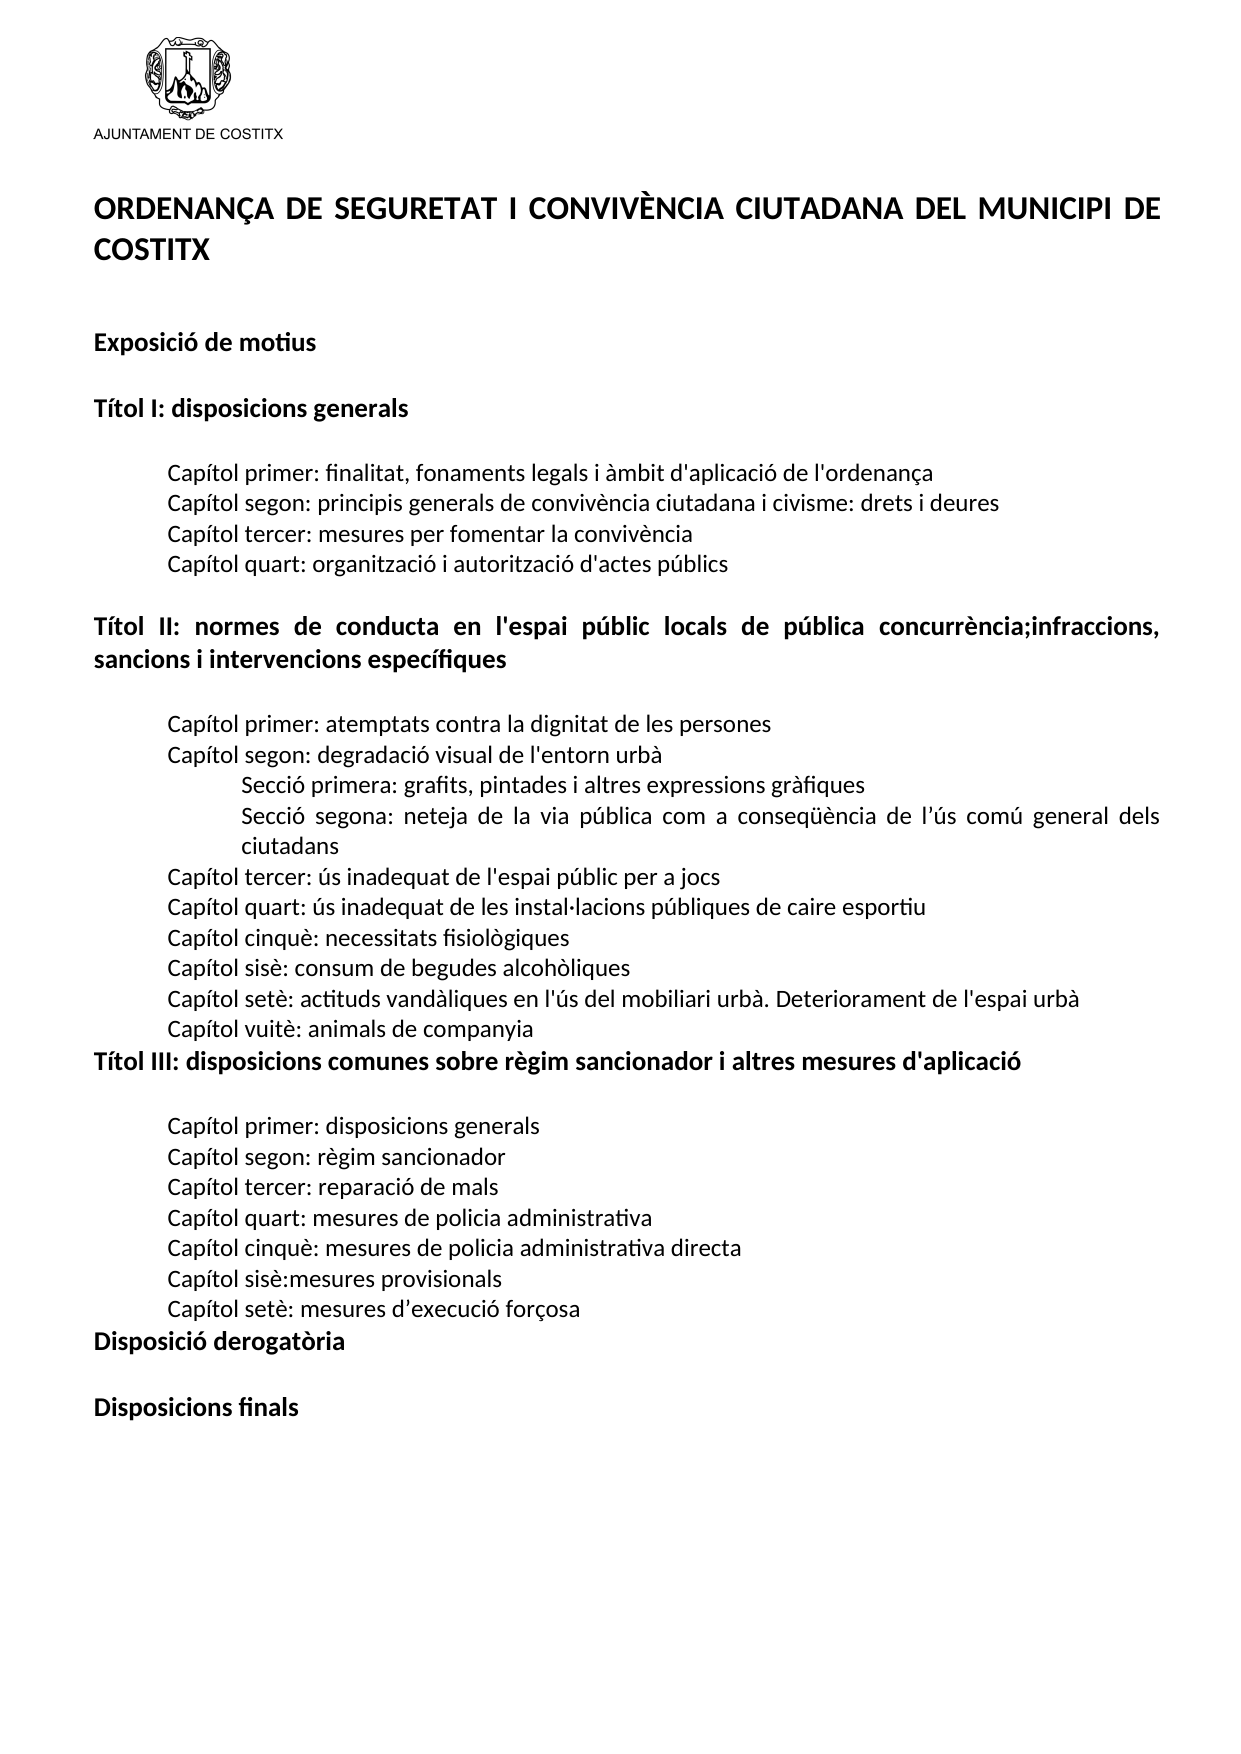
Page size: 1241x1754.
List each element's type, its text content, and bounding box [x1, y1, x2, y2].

text Capítol cinquè: necessitats fisiològiques [167, 922, 1162, 953]
text Capítol primer: finalitat, fonaments legals i àmbit d'aplicació de l'ordenança [167, 457, 1162, 487]
text Capítol quart: mesures de policia administrativa [167, 1202, 1162, 1232]
text Títol I: disposicions generals [94, 391, 1162, 424]
text Capítol quart: ús inadequat de les instal·lacions públiques de caire esportiu [167, 892, 1162, 922]
text Capítol tercer: reparació de mals [167, 1171, 1162, 1202]
text Títol III: disposicions comunes sobre règim sancionador i altres mesures d'aplicació [94, 1044, 1162, 1077]
text Capítol sisè:mesures provisionals [167, 1263, 1162, 1293]
text Capítol segon: règim sancionador [167, 1141, 1162, 1171]
text Capítol setè: mesures d’execució forçosa [167, 1293, 1162, 1324]
text Secció segona: neteja de la via pública com a conseqüència de l’ús comú general dels ciutadans [241, 800, 1162, 861]
text Capítol primer: disposicions generals [167, 1110, 1162, 1141]
text Capítol primer: atemptats contra la dignitat de les persones [167, 708, 1162, 739]
text Capítol segon: degradació visual de l'entorn urbà [167, 739, 1162, 769]
text Capítol sisè: consum de begudes alcohòliques [167, 953, 1162, 983]
text Exposició de motius [94, 325, 1162, 358]
text Capítol tercer: ús inadequat de l'espai públic per a jocs [167, 861, 1162, 892]
text Capítol tercer: mesures per fomentar la convivència [167, 518, 1162, 548]
text Capítol setè: actituds vandàliques en l'ús del mobiliari urbà. Deteriorament de l'espai urbà [167, 983, 1162, 1014]
text Disposicions finals [94, 1390, 1162, 1423]
text Capítol vuitè: animals de companyia [167, 1014, 1162, 1044]
picture [93, 37, 283, 144]
text Títol II: normes de conducta en l'espai públic locals de pública concurrència;infraccions, sancions i intervencions específiques [94, 609, 1162, 675]
text Capítol quart: organització i autorització d'actes públics [167, 548, 1162, 579]
text Capítol segon: principis generals de convivència ciutadana i civisme: drets i deures [167, 487, 1162, 518]
text Capítol cinquè: mesures de policia administrativa directa [167, 1232, 1162, 1263]
text ORDENANÇA DE SEGURETAT I CONVIVÈNCIA CIUTADANA DEL MUNICIPI DE COSTITX [94, 187, 1162, 269]
text Secció primera: grafits, pintades i altres expressions gràfiques [241, 769, 1162, 800]
text Disposició derogatòria [94, 1324, 1162, 1357]
